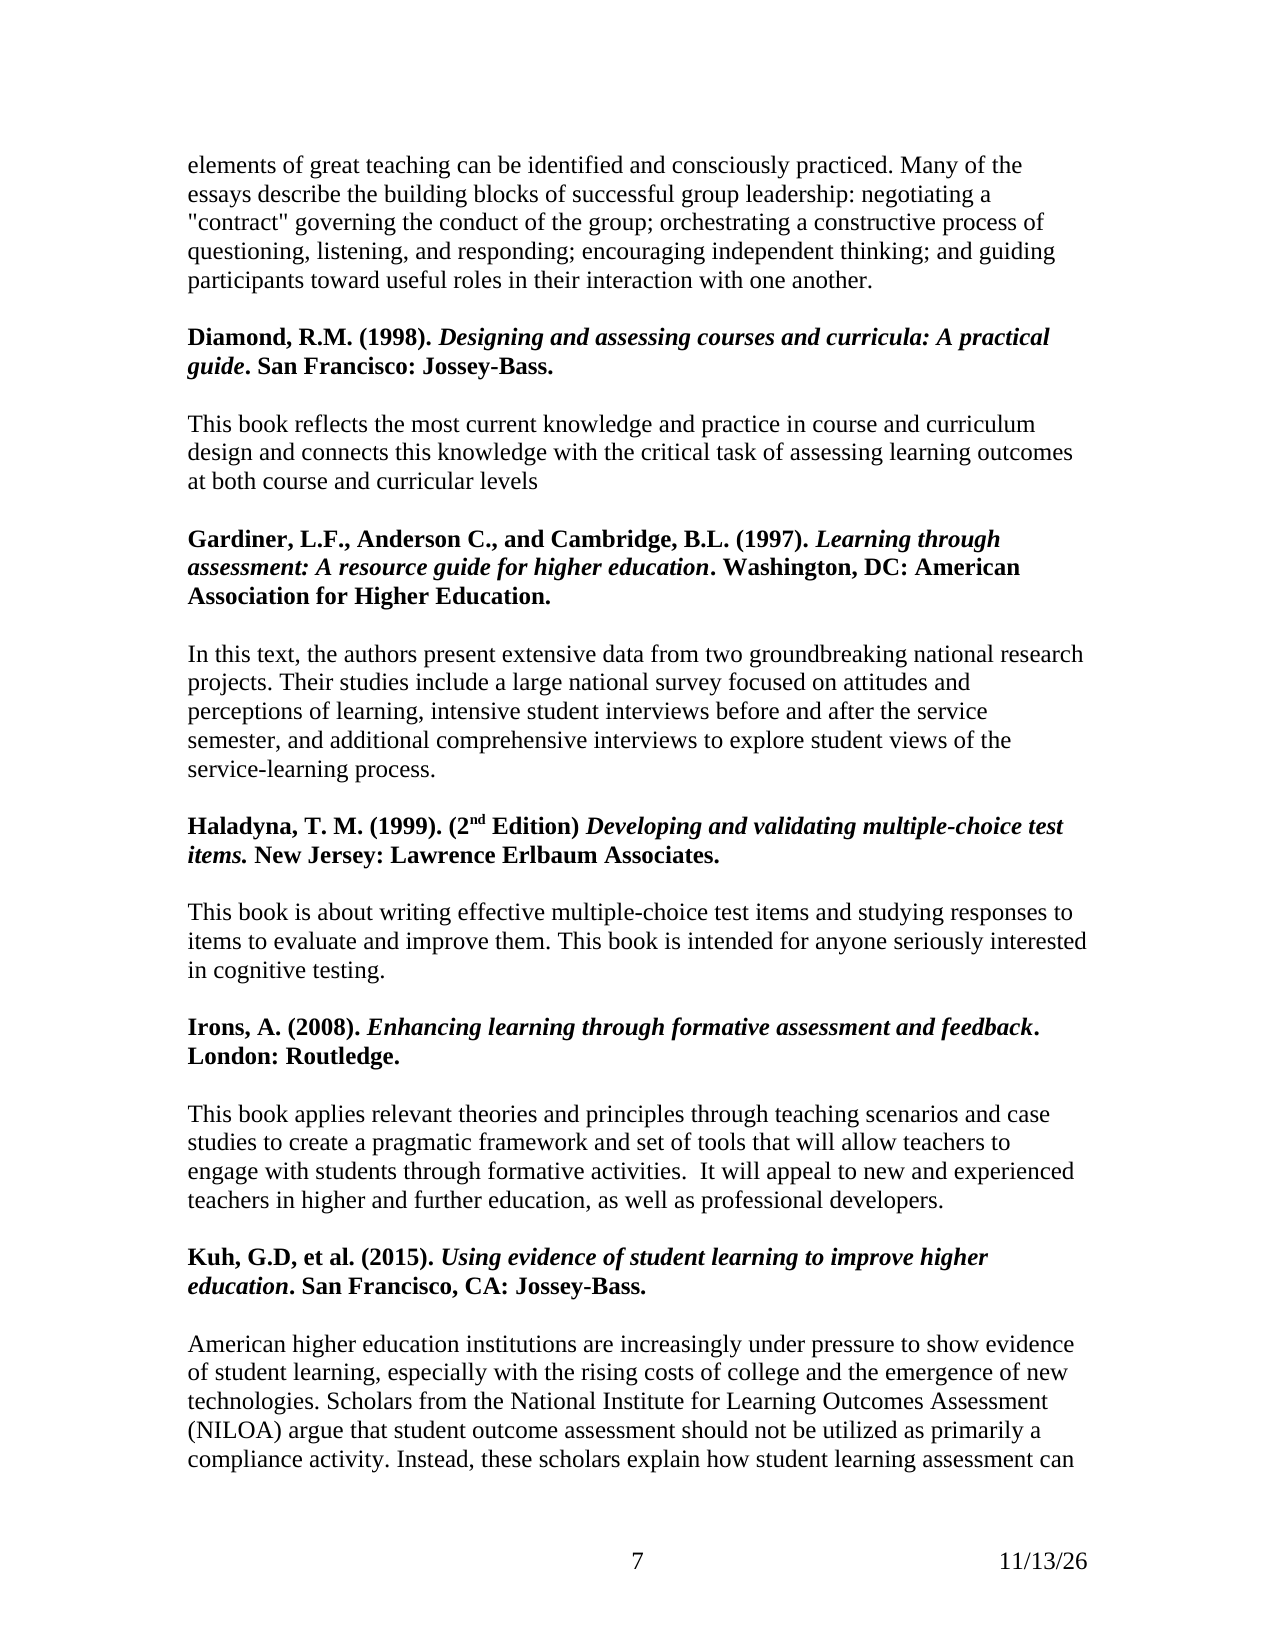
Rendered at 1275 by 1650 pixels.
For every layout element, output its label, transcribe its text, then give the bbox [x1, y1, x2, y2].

text Irons, A. (2008). Enhancing learning through formative assessment and feedback. London: Routledge. [187, 1012, 1087, 1070]
text Haladyna, T. M. (1999). (2nd Edition) Developing and validating multiple-choice test items. New Jersey: Lawrence Erlbaum Associates. [187, 811, 1087, 869]
text This book applies relevant theories and principles through teaching scenarios and case studies to create a pragmatic framework and set of tools that will allow teachers to engage with students through formative activities. It will appeal to new and experienced teachers in higher and further education, as well as professional developers. [187, 1099, 1087, 1214]
text This book reflects the most current knowledge and practice in course and curriculum design and connects this knowledge with the critical task of assessing learning outcomes at both course and curricular levels [187, 409, 1087, 495]
text This book is about writing effective multiple-choice test items and studying responses to items to evaluate and improve them. This book is intended for anyone seriously interested in cognitive testing. [187, 897, 1087, 984]
text Kuh, G.D, et al. (2015). Using evidence of student learning to improve higher education. San Francisco, CA: Jossey-Bass. [187, 1242, 1087, 1300]
text Gardiner, L.F., Anderson C., and Cambridge, B.L. (1997). Learning through assessment: A resource guide for higher education. Washington, DC: American Association for Higher Education. [187, 524, 1087, 610]
text Diamond, R.M. (1998). Designing and assessing courses and curricula: A practical guide. San Francisco: Jossey-Bass. [187, 322, 1087, 380]
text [187, 1329, 1087, 1472]
text In this text, the authors present extensive data from two groundbreaking national research projects. Their studies include a large national survey focused on attitudes and perceptions of learning, intensive student interviews before and after the service semester, and additional comprehensive interviews to explore student views of the service-learning process. [187, 639, 1087, 782]
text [187, 150, 1087, 294]
